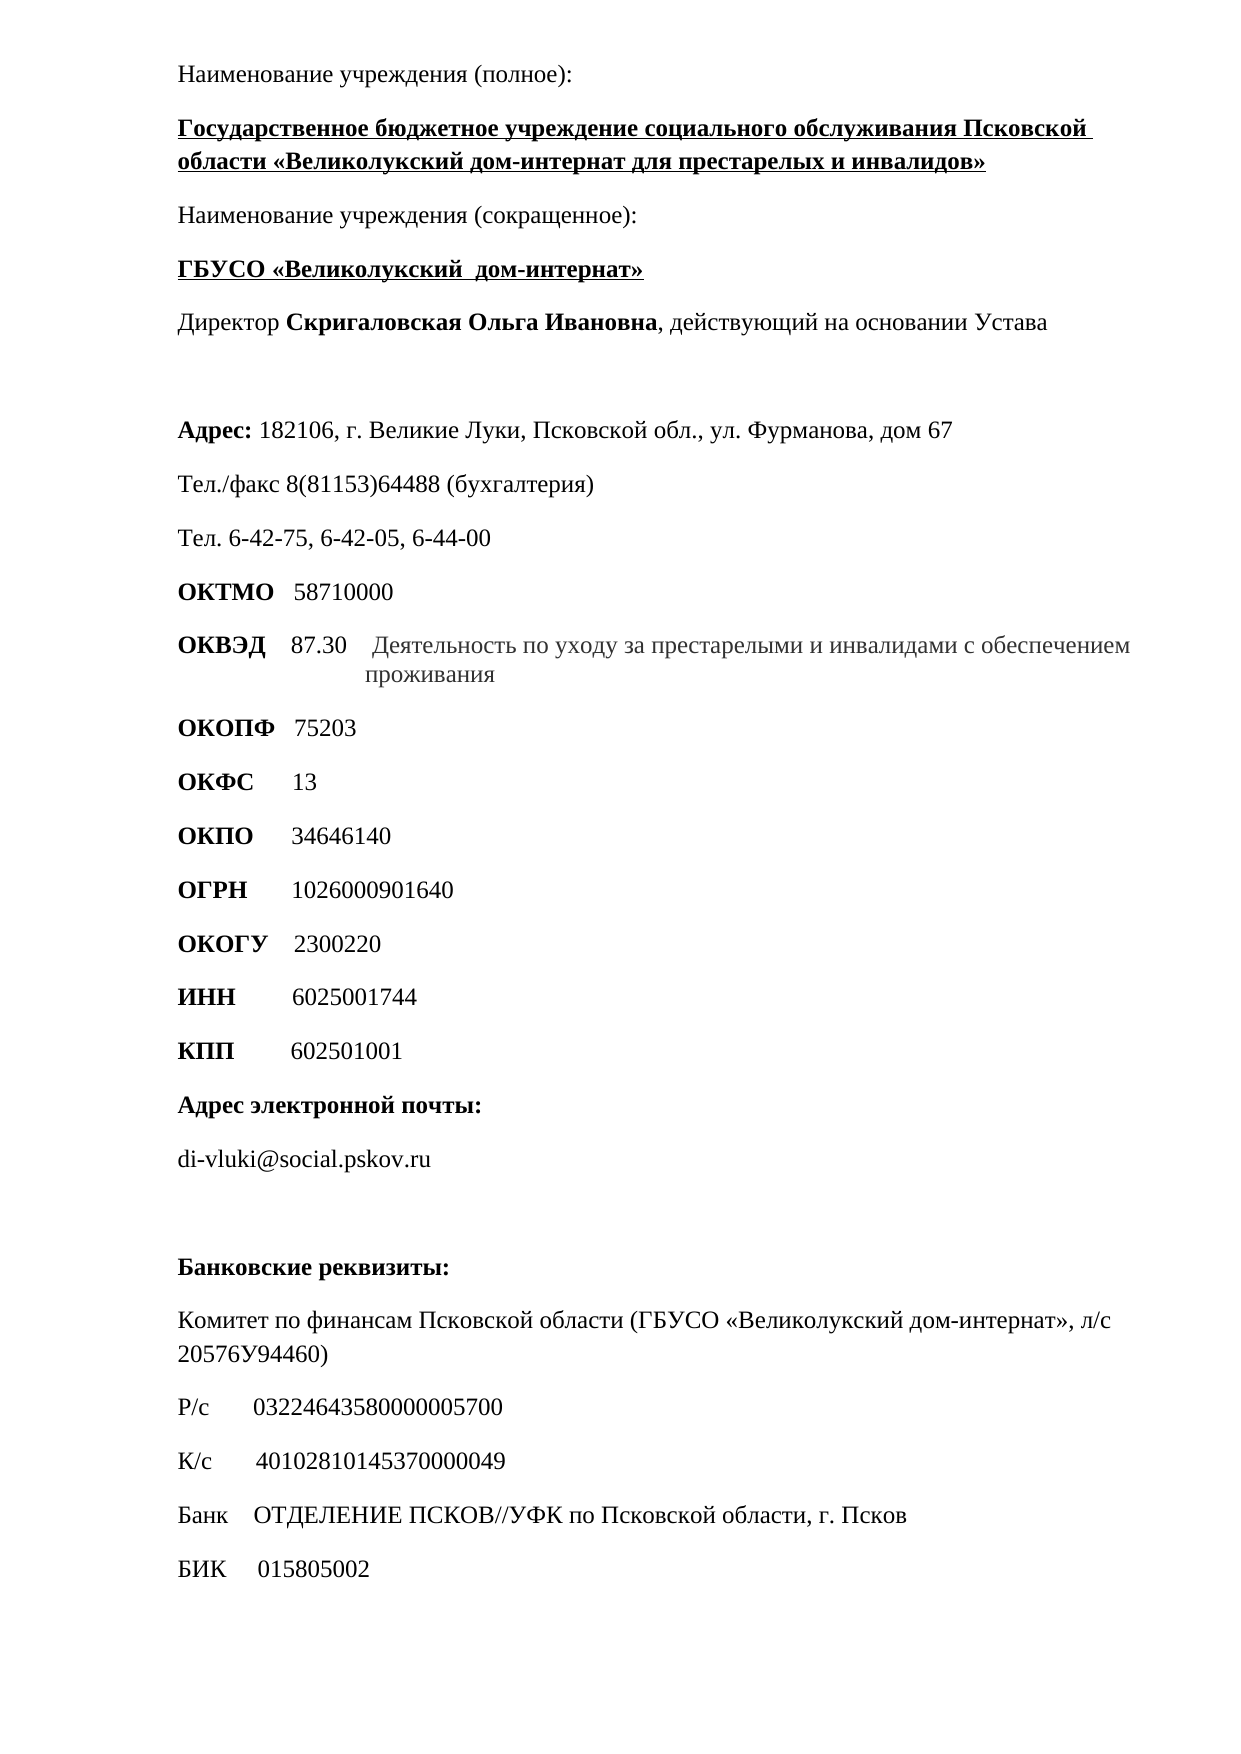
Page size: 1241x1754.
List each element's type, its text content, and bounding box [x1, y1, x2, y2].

text ОКОПФ 75203 [177, 713, 1152, 742]
text Наименование учреждения (сокращенное): [177, 200, 1152, 228]
text КПП 602501001 [177, 1036, 1152, 1065]
text ОКВЭД 87.30 Деятельность по уходу за престарелыми и инвалидами с обеспечением [177, 631, 1152, 659]
text Директор Скригаловская Ольга Ивановна, действующий на основании Устава [177, 307, 1152, 336]
text Банковские реквизиты: [177, 1252, 1152, 1281]
text Государственное бюджетное учреждение социального обслуживания Псковской области «Великолукский дом-интернат для престарелых и инвалидов» [177, 113, 1152, 175]
text К/с 40102810145370000049 [177, 1446, 1152, 1475]
text ОКФС 13 [177, 767, 1152, 796]
text Наименование учреждения (полное): [177, 59, 1152, 88]
text Банк ОТДЕЛЕНИЕ ПСКОВ//УФК по Псковской области, г. Псков [177, 1500, 1152, 1529]
text ОКТМО 58710000 [177, 577, 1152, 606]
text ОГРН 1026000901640 [177, 875, 1152, 903]
text Адрес: 182106, г. Великие Луки, Псковской обл., ул. Фурманова, дом 67 [177, 415, 1152, 444]
text проживания [177, 659, 1152, 688]
text Р/с 03224643580000005700 [177, 1392, 1152, 1421]
text Тел. 6-42-75, 6-42-05, 6-44-00 [177, 523, 1152, 552]
text ОКОГУ 2300220 [177, 929, 1152, 957]
text Адрес электронной почты: [177, 1090, 1152, 1119]
text БИК 015805002 [177, 1554, 1152, 1583]
text ГБУСО «Великолукский дом-интернат» [177, 254, 1152, 282]
text Тел./факс 8(81153)64488 (бухгалтерия) [177, 469, 1152, 498]
text Комитет по финансам Псковской области (ГБУСО «Великолукский дом-интернат», л/с 20576У94460) [177, 1306, 1152, 1367]
text ОКПО 34646140 [177, 821, 1152, 850]
text di-vluki@social.pskov.ru [177, 1144, 1152, 1173]
text ИНН 6025001744 [177, 982, 1152, 1011]
